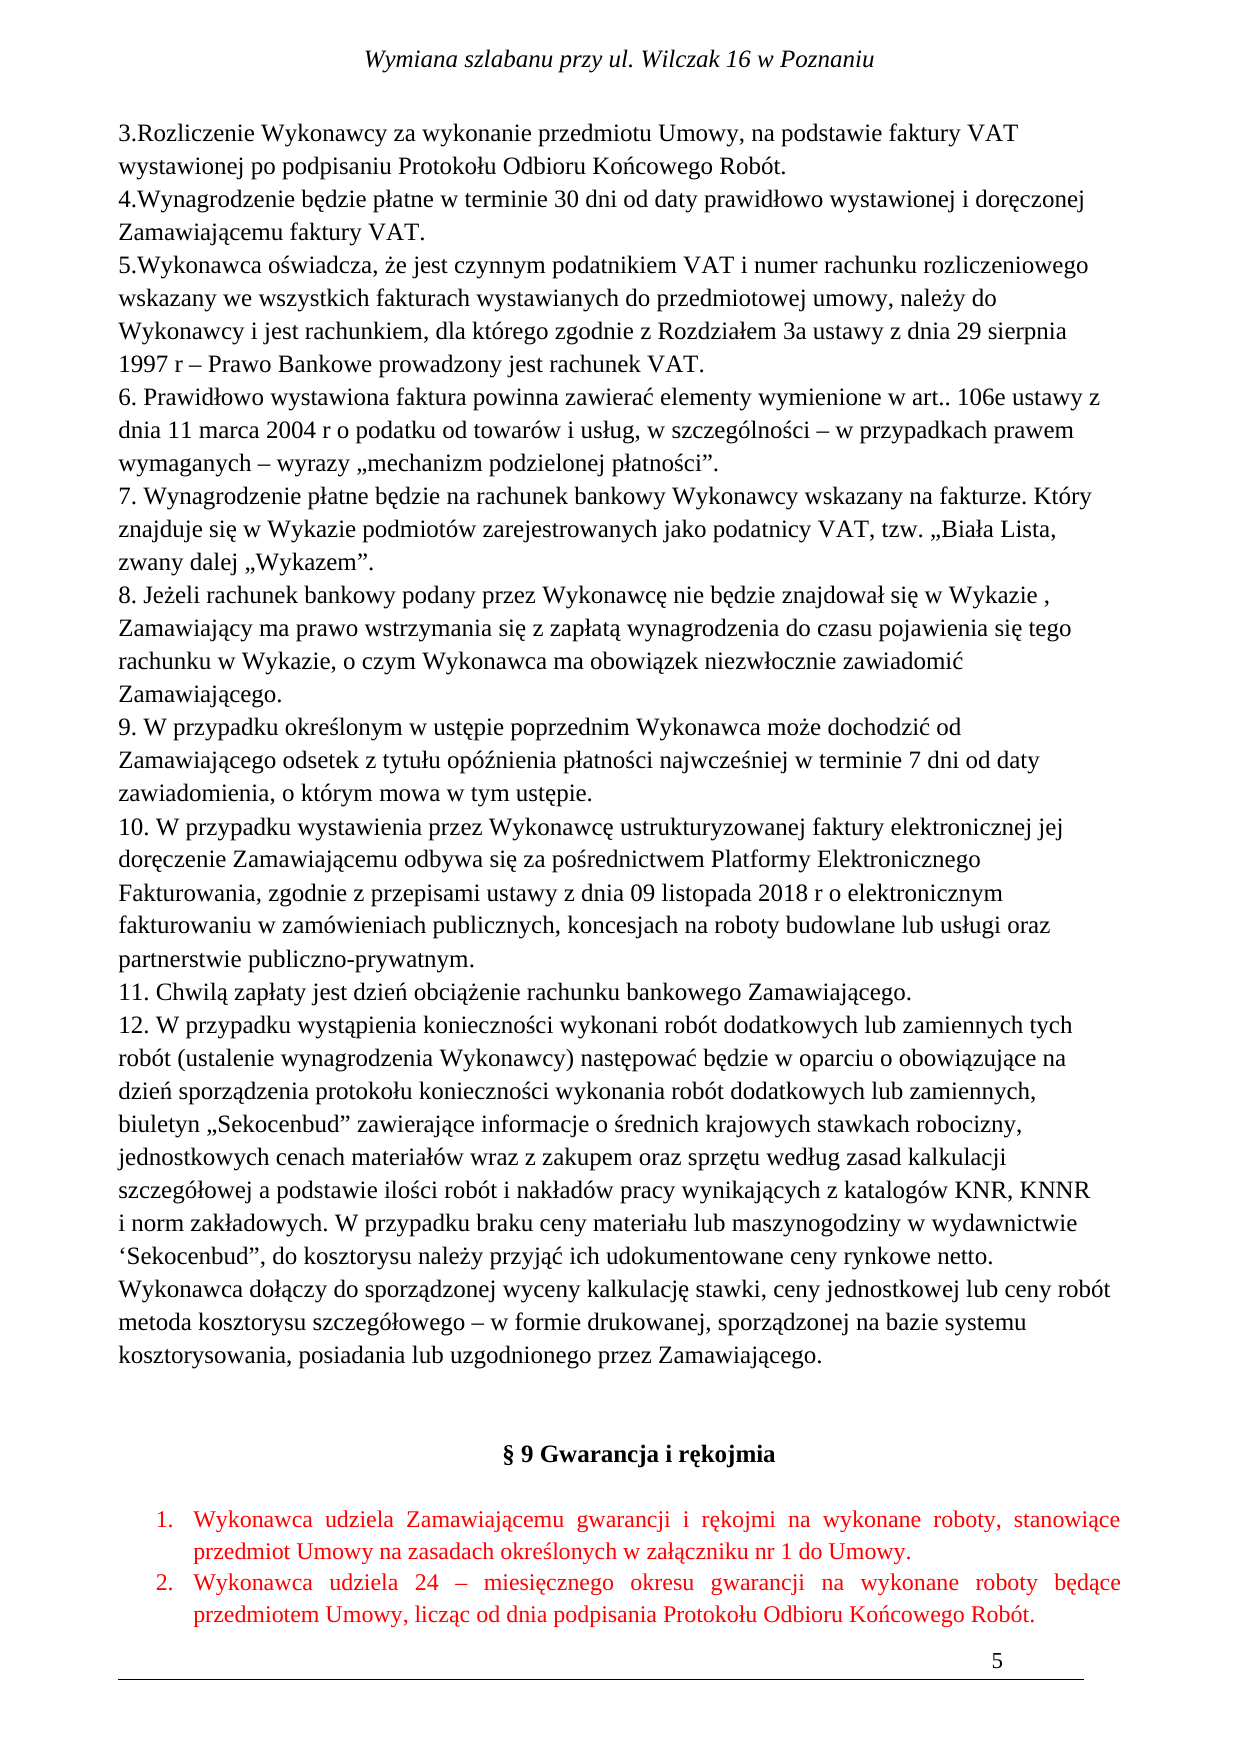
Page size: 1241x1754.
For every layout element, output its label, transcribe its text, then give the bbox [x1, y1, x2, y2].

text 11. Chwilą zapłaty jest dzień obciążenie rachunku bankowego Zamawiającego. [118, 977, 1122, 1005]
text 7. Wynagrodzenie płatne będzie na rachunek bankowy Wykonawcy wskazany na fakturze. Który znajduje się w Wykazie podmiotów zarejestrowanych jako podatnicy VAT, tzw. „Biała Lista, zwany dalej „Wykazem”. [118, 481, 1122, 576]
text 3.Rozliczenie Wykonawcy za wykonanie przedmiotu Umowy, na podstawie faktury VAT wystawionej po podpisaniu Protokołu Odbioru Końcowego Robót. [118, 118, 1122, 180]
text 6. Prawidłowo wystawiona faktura powinna zawierać elementy wymienione w art.. 106e ustawy z dnia 11 marca 2004 r o podatku od towarów i usług, w szczególności – w przypadkach prawem wymaganych – wyrazy „mechanizm podzielonej płatności”. [118, 382, 1122, 477]
text 5.Wykonawca oświadcza, że jest czynnym podatnikiem VAT i numer rachunku rozliczeniowego wskazany we wszystkich fakturach wystawianych do przedmiotowej umowy, należy do Wykonawcy i jest rachunkiem, dla którego zgodnie z Rozdziałem 3a ustawy z dnia 29 sierpnia 1997 r – Prawo Bankowe prowadzony jest rachunek VAT. [118, 250, 1122, 378]
text 10. W przypadku wystawienia przez Wykonawcę ustrukturyzowanej faktury elektronicznej jej doręczenie Zamawiającemu odbywa się za pośrednictwem Platformy Elektronicznego Fakturowania, zgodnie z przepisami ustawy z dnia 09 listopada 2018 r o elektronicznym fakturowaniu w zamówieniach publicznych, koncesjach na roboty budowlane lub usługi oraz partnerstwie publiczno-prywatnym. [118, 812, 1122, 972]
list Wykonawca udziela Zamawiającemu gwarancji i rękojmi na wykonane roboty, stanowiące przedmiot Umowy na zasadach określonych w załączniku nr 1 do Umowy. [156, 1505, 1122, 1564]
text 9. W przypadku określonym w ustępie poprzednim Wykonawca może dochodzić od Zamawiającego odsetek z tytułu opóźnienia płatności najwcześniej w terminie 7 dni od daty zawiadomienia, o którym mowa w tym ustępie. [118, 712, 1122, 807]
text 8. Jeżeli rachunek bankowy podany przez Wykonawcę nie będzie znajdował się w Wykazie , Zamawiający ma prawo wstrzymania się z zapłatą wynagrodzenia do czasu pojawienia się tego rachunku w Wykazie, o czym Wykonawca ma obowiązek niezwłocznie zawiadomić Zamawiającego. [118, 580, 1122, 708]
text 12. W przypadku wystąpienia konieczności wykonani robót dodatkowych lub zamiennych tych robót (ustalenie wynagrodzenia Wykonawcy) następować będzie w oparciu o obowiązujące na dzień sporządzenia protokołu konieczności wykonania robót dodatkowych lub zamiennych, biuletyn „Sekocenbud” zawierające informacje o średnich krajowych stawkach robocizny, jednostkowych cenach materiałów wraz z zakupem oraz sprzętu według zasad kalkulacji szczegółowej a podstawie ilości robót i nakładów pracy wynikających z katalogów KNR, KNNR i norm zakładowych. W przypadku braku ceny materiału lub maszynogodziny w wydawnictwie ‘Sekocenbud”, do kosztorysu należy przyjąć ich udokumentowane ceny rynkowe netto. Wykonawca dołączy do sporządzonej wyceny kalkulację stawki, ceny jednostkowej lub ceny robót metoda kosztorysu szczegółowego – w formie drukowanej, sporządzonej na bazie systemu kosztorysowania, posiadania lub uzgodnionego przez Zamawiającego. [118, 1010, 1122, 1369]
text 4.Wynagrodzenie będzie płatne w terminie 30 dni od daty prawidłowo wystawionej i doręczonej Zamawiającemu faktury VAT. [118, 184, 1122, 246]
list Gwarancja i rękojmia [156, 1439, 1122, 1468]
list Wykonawca udziela 24 – miesięcznego okresu gwarancji na wykonane roboty będące przedmiotem Umowy, licząc od dnia podpisania Protokołu Odbioru Końcowego Robót. [156, 1568, 1122, 1628]
